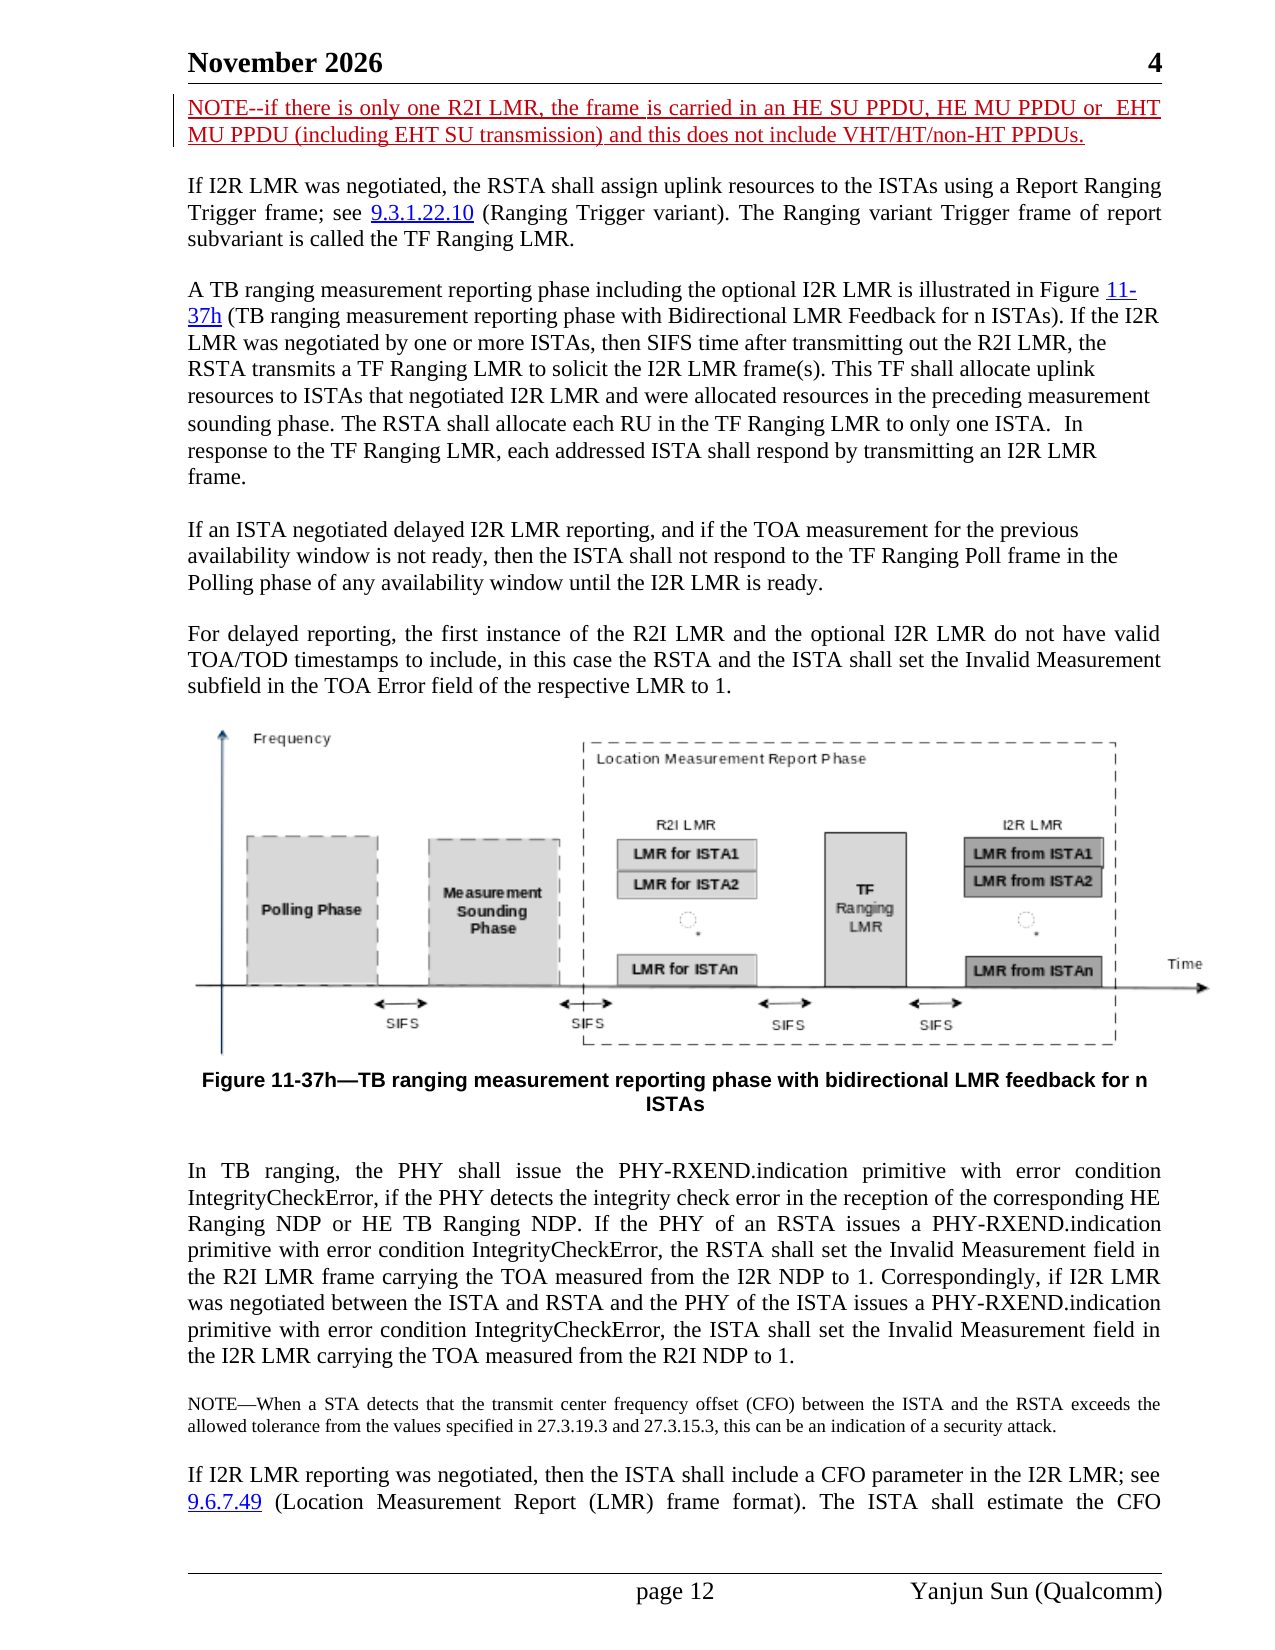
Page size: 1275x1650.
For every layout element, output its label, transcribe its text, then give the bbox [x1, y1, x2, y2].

text For delayed reporting, the first instance of the R2I LMR and the optional I2R LMR do not have valid TOA/TOD timestamps to include, in this case the RSTA and the ISTA shall set the Invalid Measurement subfield in the TOA Error field of the respective LMR to 1. [187, 620, 1162, 699]
text Figure 11-37h—TB ranging measurement reporting phase with bidirectional LMR feedback for n ISTAs [187, 1068, 1162, 1116]
text In TB ranging, the PHY shall issue the PHY-RXEND.indication primitive with error condition IntegrityCheckError, if the PHY detects the integrity check error in the reception of the corresponding HE Ranging NDP or HE TB Ranging NDP. If the PHY of an RSTA issues a PHY-RXEND.indication primitive with error condition IntegrityCheckError, the RSTA shall set the Invalid Measurement field in the R2I LMR frame carrying the TOA measured from the I2R NDP to 1. Correspondingly, if I2R LMR was negotiated between the ISTA and RSTA and the PHY of the ISTA issues a PHY-RXEND.indication primitive with error condition IntegrityCheckError, the ISTA shall set the Invalid Measurement field in the I2R LMR carrying the TOA measured from the R2I NDP to 1. [187, 1157, 1162, 1368]
text A TB ranging measurement reporting phase including the optional I2R LMR is illustrated in Figure 11-37h (TB ranging measurement reporting phase with Bidirectional LMR Feedback for n ISTAs). If the I2R LMR was negotiated by one or more ISTAs, then SIFS time after transmitting out the R2I LMR, the RSTA transmits a TF Ranging LMR to solicit the I2R LMR frame(s). This TF shall allocate uplink resources to ISTAs that negotiated I2R LMR and were allocated resources in the preceding measurement sounding phase. The RSTA shall allocate each RU in the TF Ranging LMR to only one ISTA. In response to the TF Ranging LMR, each addressed ISTA shall respond by transmitting an I2R LMR frame. [187, 276, 1162, 489]
text NOTE—When a STA detects that the transmit center frequency offset (CFO) between the ISTA and the RSTA exceeds the allowed tolerance from the values specified in 27.3.19.3 and 27.3.15.3, this can be an indication of a security attack. [187, 1393, 1162, 1436]
text If I2R LMR was negotiated, the RSTA shall assign uplink resources to the ISTAs using a Report Ranging Trigger frame; see 9.3.1.22.10 (Ranging Trigger variant). The Ranging variant Trigger frame of report subvariant is called the TF Ranging LMR. [187, 172, 1162, 251]
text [187, 1461, 1162, 1514]
text If an ISTA negotiated delayed I2R LMR reporting, and if the TOA measurement for the previous availability window is not ready, then the ISTA shall not respond to the TF Ranging Poll frame in the Polling phase of any availability window until the I2R LMR is ready. [187, 516, 1162, 595]
